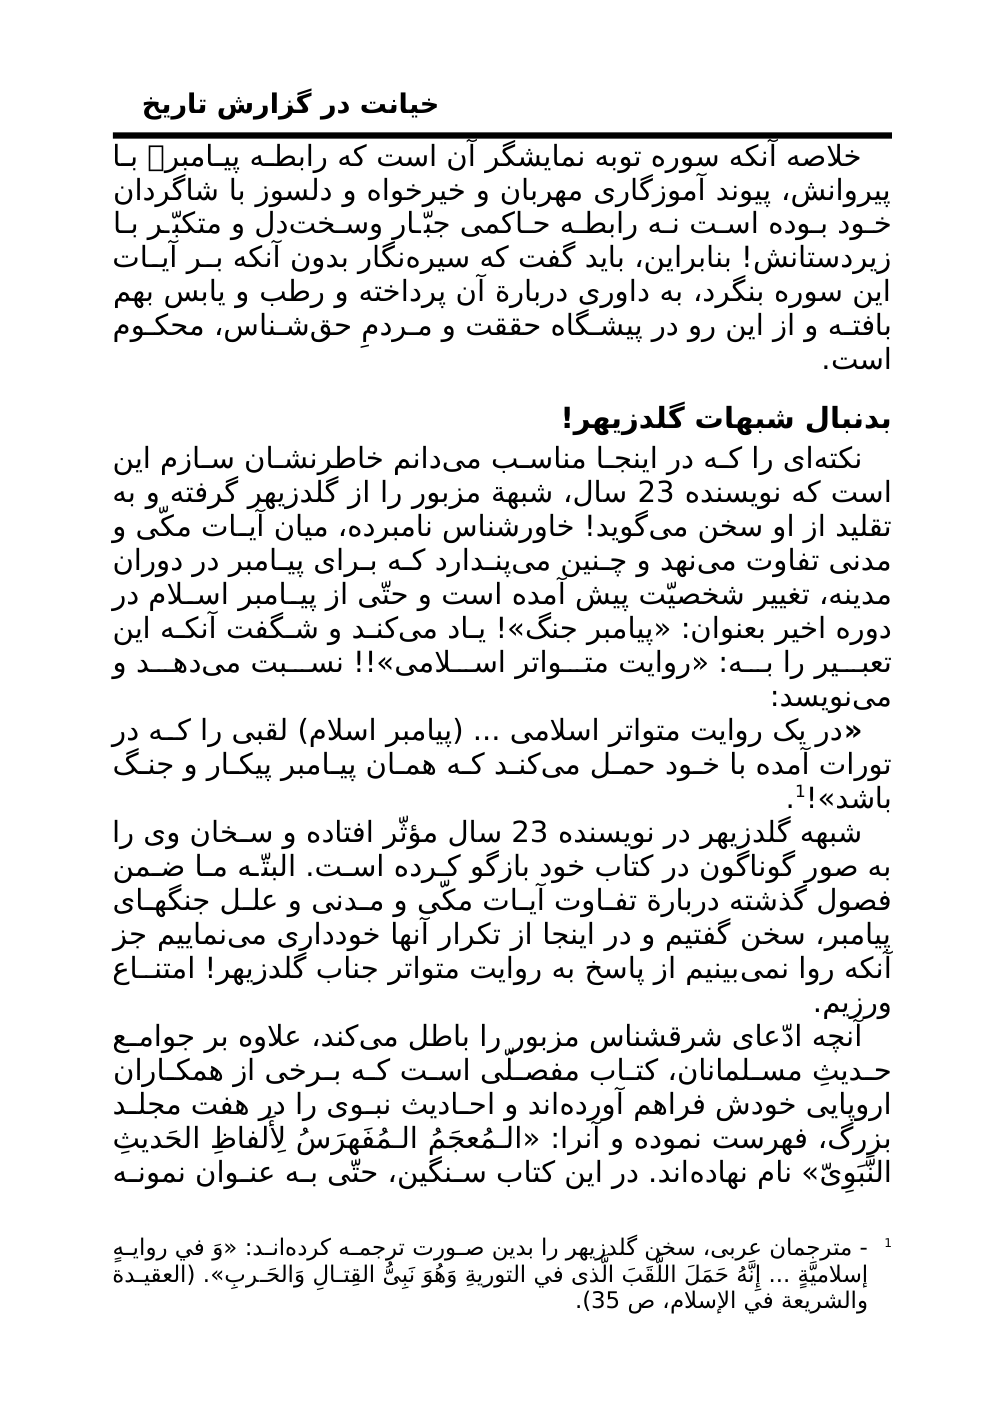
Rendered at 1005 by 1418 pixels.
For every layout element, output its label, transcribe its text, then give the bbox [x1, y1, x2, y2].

text شبهه گلدزیهر در نویسنده 23 سال مؤثّر افتاده و سخان وی را به صور گوناگون در کتاب خود بازگو کرده است. البتّه ما ضمن فصول گذشته دربارة تفاوت آیات مکّی و مدنی و علل جنگهای پیامبر، سخن گفتیم و در اینجا از تکرار آنها خودداری می‌نماییم جز آنکه روا نمی‌بینیم از پاسخ به روایت متواتر جناب گلدزیهر! امتناع ورزیم. [112, 815, 892, 1019]
text بدنبال شبهات گلدزیهر! [112, 402, 892, 436]
text خلاصه آنکه سوره توبه نمایشگر آن است که رابطه پیامبر با پیروانش، پیوند آموزگاری مهربان و خیرخواه و دلسوز با شاگردان خود بوده است نه رابطه حاکمی جبّار وسخت‌دل و متکبّر با زیردستانش! بنابراین، باید گفت که سیره‌نگار بدون آنکه بر آیات این سوره بنگرد، به داوری دربارة آن پرداخته و رطب و یابس بهم بافته و از این رو در پیشگاه حققت و مردمِ حق‌شناس، محکوم است. [112, 139, 892, 377]
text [112, 1019, 892, 1189]
text «در یک روایت متواتر اسلامی ... (پیامبر اسلام) لقبی را که در تورات آمده با خود حمل می‌کند که همان پیامبر پیکار و جنگ باشد»!. [112, 713, 892, 815]
text نکته‌ای را که در اینجا مناسب می‌دانم خاطرنشان سازم این است که نویسنده 23 سال، شبهة مزبور را از گلدزیهر گرفته و به تقلید از او سخن می‌گوید! خاورشناس نامبرده، میان آیات مکّی و مدنی تفاوت می‌نهد و چنین می‌پندارد که برای پیامبر در دوران مدینه، تغییر شخصیّت پیش آمده است و حتّی از پیامبر اسلام در دوره اخیر بعنوان: «پیامبر جنگ»! یاد می‌کند و شگفت آنکه این تعبیر را به: «روایت متواتر اسلامی»!! نسبت می‌دهد و می‌نویسد: [112, 442, 892, 713]
